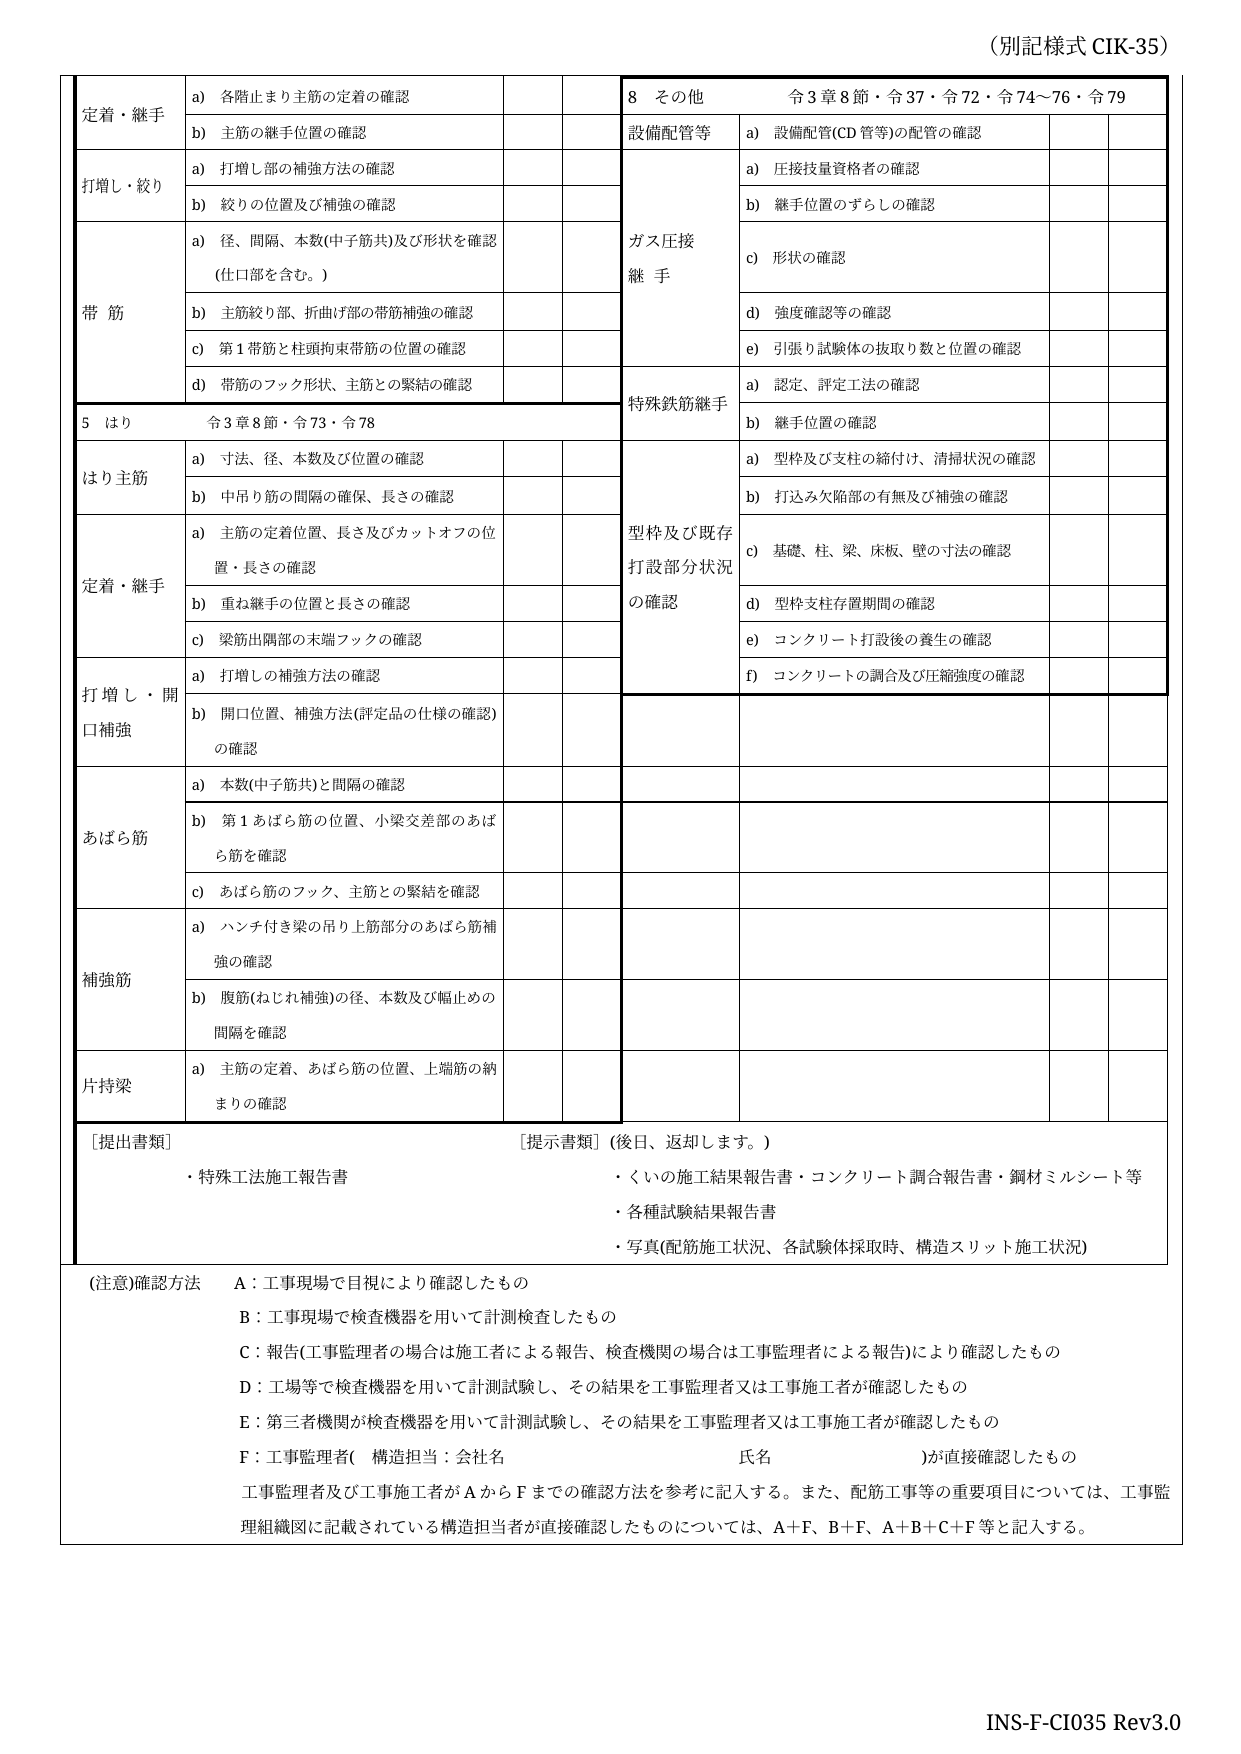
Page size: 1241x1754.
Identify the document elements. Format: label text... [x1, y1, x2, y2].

table_cell b) 第1あばら筋の位置、小梁交差部のあばら筋を確認 [186, 803, 503, 872]
table_cell a) 寸法、径、本数及び位置の確認 [186, 441, 503, 476]
table_cell [740, 767, 1049, 801]
table_cell [1169, 75, 1182, 113]
table_cell [1050, 441, 1108, 476]
table_cell a) ハンチ付き梁の吊り上筋部分のあばら筋補強の確認 [186, 909, 503, 979]
table_cell a) 主筋の定着、あばら筋の位置、上端筋の納まりの確認 [186, 1051, 503, 1121]
table_cell [1109, 441, 1166, 476]
table_cell [563, 658, 620, 693]
table_cell [1050, 767, 1108, 801]
table_cell [504, 331, 562, 366]
table_cell [623, 980, 739, 1050]
table_cell [1050, 186, 1108, 221]
table_cell e) 引張り試験体の抜取り数と位置の確認 [740, 331, 1049, 366]
table_cell [504, 586, 562, 621]
table_cell [504, 186, 562, 221]
table_cell [1109, 658, 1166, 693]
table_cell d) 帯筋のフック形状、主筋との緊結の確認 [186, 367, 503, 402]
table_cell c) 形状の確認 [740, 222, 1049, 292]
table_cell d) 強度確認等の確認 [740, 293, 1049, 330]
table_cell ガス圧接 継手 [623, 150, 739, 366]
table_cell [1109, 873, 1167, 908]
table_cell b) 打込み欠陥部の有無及び補強の確認 [740, 477, 1049, 514]
table_cell [1050, 803, 1108, 872]
table_cell [740, 909, 1049, 979]
table_cell あばら筋 [77, 767, 185, 908]
table_cell [504, 694, 562, 766]
table_cell 打増し・開口補強 [77, 658, 185, 766]
table_cell [563, 980, 620, 1050]
table_cell [563, 515, 620, 585]
table_cell 定着・継手 [77, 76, 185, 149]
table_cell [623, 803, 739, 872]
table_cell [1109, 803, 1167, 872]
table_cell [740, 696, 1049, 766]
table_cell [1168, 1121, 1182, 1263]
table_cell a) 打増しの補強方法の確認 [186, 658, 503, 693]
table_cell [1109, 115, 1166, 149]
table_cell [563, 115, 620, 149]
table_cell [1050, 658, 1108, 693]
table_cell [1050, 696, 1108, 766]
table_cell [504, 658, 562, 693]
table_cell [623, 909, 739, 979]
table_cell [1050, 403, 1108, 440]
table_cell [1109, 150, 1166, 185]
table_cell [1050, 909, 1108, 979]
table_cell [1050, 150, 1108, 185]
table_cell 型枠及び既存打設部分状況の確認 [623, 441, 739, 693]
table_cell [740, 873, 1049, 908]
table_cell [563, 76, 620, 113]
table_cell c) あばら筋のフック、主筋との緊結を確認 [186, 873, 503, 908]
table_cell [1109, 767, 1167, 801]
table_cell b) 腹筋(ねじれ補強)の径、本数及び幅止めの間隔を確認 [186, 980, 503, 1050]
table_cell b) 開口位置、補強方法(評定品の仕様の確認)の確認 [186, 694, 503, 766]
table_cell [740, 1051, 1049, 1121]
table_cell b) 主筋絞り部、折曲げ部の帯筋補強の確認 [186, 293, 503, 330]
table_cell [563, 1051, 620, 1121]
table_cell [740, 980, 1049, 1050]
table_cell a) 型枠及び支柱の締付け、清掃状況の確認 [740, 441, 1049, 476]
table_cell c) 梁筋出隅部の末端フックの確認 [186, 622, 503, 657]
table_cell 帯筋 [77, 222, 185, 402]
table_cell [563, 186, 620, 221]
table_cell [504, 873, 562, 908]
table_cell [563, 222, 620, 292]
table_cell a) 認定、評定工法の確認 [740, 367, 1049, 402]
table_cell [1109, 477, 1166, 514]
table_cell [563, 622, 620, 657]
table_cell 定着・継手 [77, 515, 185, 657]
table_cell [504, 293, 562, 330]
table_cell [563, 367, 620, 402]
table_cell [1109, 696, 1167, 766]
table_cell [563, 586, 620, 621]
table_cell [504, 515, 562, 585]
table_cell 特殊鉄筋継手 [623, 367, 739, 440]
table_cell [504, 222, 562, 292]
table_cell [1050, 367, 1108, 402]
table_cell [1050, 622, 1108, 657]
table_cell [504, 477, 562, 514]
table_cell [623, 767, 739, 801]
table_cell b) 絞りの位置及び補強の確認 [186, 186, 503, 221]
table_cell a) 本数(中子筋共)と間隔の確認 [186, 767, 503, 801]
table_cell a) 各階止まり主筋の定着の確認 [186, 76, 503, 113]
table_cell f) コンクリートの調合及び圧縮強度の確認 [740, 658, 1049, 693]
table_cell 補強筋 [77, 909, 185, 1050]
table_cell b) 継手位置のずらしの確認 [740, 186, 1049, 221]
table_cell d) 型枠支柱存置期間の確認 [740, 586, 1049, 621]
table_cell a) 圧接技量資格者の確認 [740, 150, 1049, 185]
table_cell a) 主筋の定着位置、長さ及びカットオフの位置・長さの確認 [186, 515, 503, 585]
table_cell [563, 694, 620, 766]
table_cell [1109, 1051, 1167, 1121]
table_cell [504, 980, 562, 1050]
table_cell [504, 76, 562, 113]
table_cell [1050, 331, 1108, 366]
table_cell [1050, 115, 1108, 149]
table_cell [504, 767, 562, 801]
table_cell ［提出書類］ ・特殊工法施工報告書 [77, 1124, 503, 1263]
table_cell [1109, 586, 1166, 621]
table_cell a) 径、間隔、本数(中子筋共)及び形状を確認(仕口部を含む。) [186, 222, 503, 292]
table_cell e) コンクリート打設後の養生の確認 [740, 622, 1049, 657]
table_cell [504, 115, 562, 149]
table_cell 5 はり 令3章8節・令73・令78 [77, 405, 620, 440]
table_cell 8 その他 令3章8節・令37・令72・令74～76・令79 [623, 79, 1166, 113]
table_cell [1050, 980, 1108, 1050]
table_cell [563, 441, 620, 476]
table_cell [623, 696, 739, 766]
table_cell [623, 873, 739, 908]
table_cell [1109, 515, 1166, 585]
table_cell [1050, 477, 1108, 514]
table_cell b) 重ね継手の位置と長さの確認 [186, 586, 503, 621]
table_cell b) 中吊り筋の間隔の確保、長さの確認 [186, 477, 503, 514]
table_cell [1109, 622, 1166, 657]
table_cell [504, 909, 562, 979]
table_cell [1168, 114, 1182, 1121]
table_cell [1050, 873, 1108, 908]
table_cell [1109, 293, 1166, 330]
table_cell 打増し・絞り [77, 150, 185, 221]
table_cell [623, 1051, 739, 1121]
table_cell [504, 367, 562, 402]
table_cell a) 設備配管(CD管等)の配管の確認 [740, 115, 1049, 149]
table_cell [1050, 586, 1108, 621]
table_cell [504, 441, 562, 476]
table_cell [563, 331, 620, 366]
table_cell c) 第1帯筋と柱頭拘束帯筋の位置の確認 [186, 331, 503, 366]
table_cell b) 継手位置の確認 [740, 403, 1049, 440]
table_cell [504, 1051, 562, 1121]
table_cell [1050, 1051, 1108, 1121]
table_cell 設備配管等 [623, 115, 739, 149]
table_cell [1109, 980, 1167, 1050]
table_cell はり主筋 [77, 441, 185, 514]
table_cell [740, 803, 1049, 872]
table_cell [1109, 222, 1166, 292]
table_cell c) 基礎、柱、梁、床板、壁の寸法の確認 [740, 515, 1049, 585]
table_cell [1109, 403, 1166, 440]
table_cell [1109, 367, 1166, 402]
table_cell [563, 909, 620, 979]
table_cell [1109, 909, 1167, 979]
table_cell [563, 477, 620, 514]
table_cell [1050, 222, 1108, 292]
table_cell (注意)確認方法 A：工事現場で目視により確認したもの B：工事現場で検査機器を用いて計測検査したもの C：報告(工事監理者の場合は施工者による報告、検査機関の場合は工事監理者による報告)により確認したもの D：工場等で検査機器を用いて計測試験し、その結果を工事監理者又は工事施工者が確認したもの E：第三者機関が検査機器を用いて計測試験し、その結果を工事監理者又は工事施工者が確認したもの F：工事監理者( 構造担当：会社名 氏名 )が直接確認したもの 工事監理者及び工事施工者がAからFまでの確認方法を参考に記入する。また、配筋工事等の重要項目については、工事監理組織図に記載されている構造担当者が直接確認したものについては、A＋F、B＋F、A＋B＋C＋F等と記入する。 [61, 1264, 1182, 1544]
table_cell [563, 150, 620, 185]
table_cell [563, 803, 620, 872]
table_cell ［提示書類］(後日、返却します。) ・くいの施工結果報告書・コンクリート調合報告書・鋼材ミルシート等 ・各種試験結果報告書 ・写真(配筋施工状況、各試験体採取時、構造スリット施工状況) [503, 1122, 1167, 1263]
table_cell b) 主筋の継手位置の確認 [186, 115, 503, 149]
table_cell [504, 150, 562, 185]
table_cell [1109, 186, 1166, 221]
table_cell [563, 767, 620, 801]
table_cell [1109, 331, 1166, 366]
table_cell [1050, 515, 1108, 585]
table_cell [563, 293, 620, 330]
table_cell [1050, 293, 1108, 330]
table_cell 片持梁 [77, 1051, 185, 1121]
table_cell [504, 622, 562, 657]
table_cell [504, 803, 562, 872]
table_cell a) 打増し部の補強方法の確認 [186, 150, 503, 185]
table_cell [563, 873, 620, 908]
